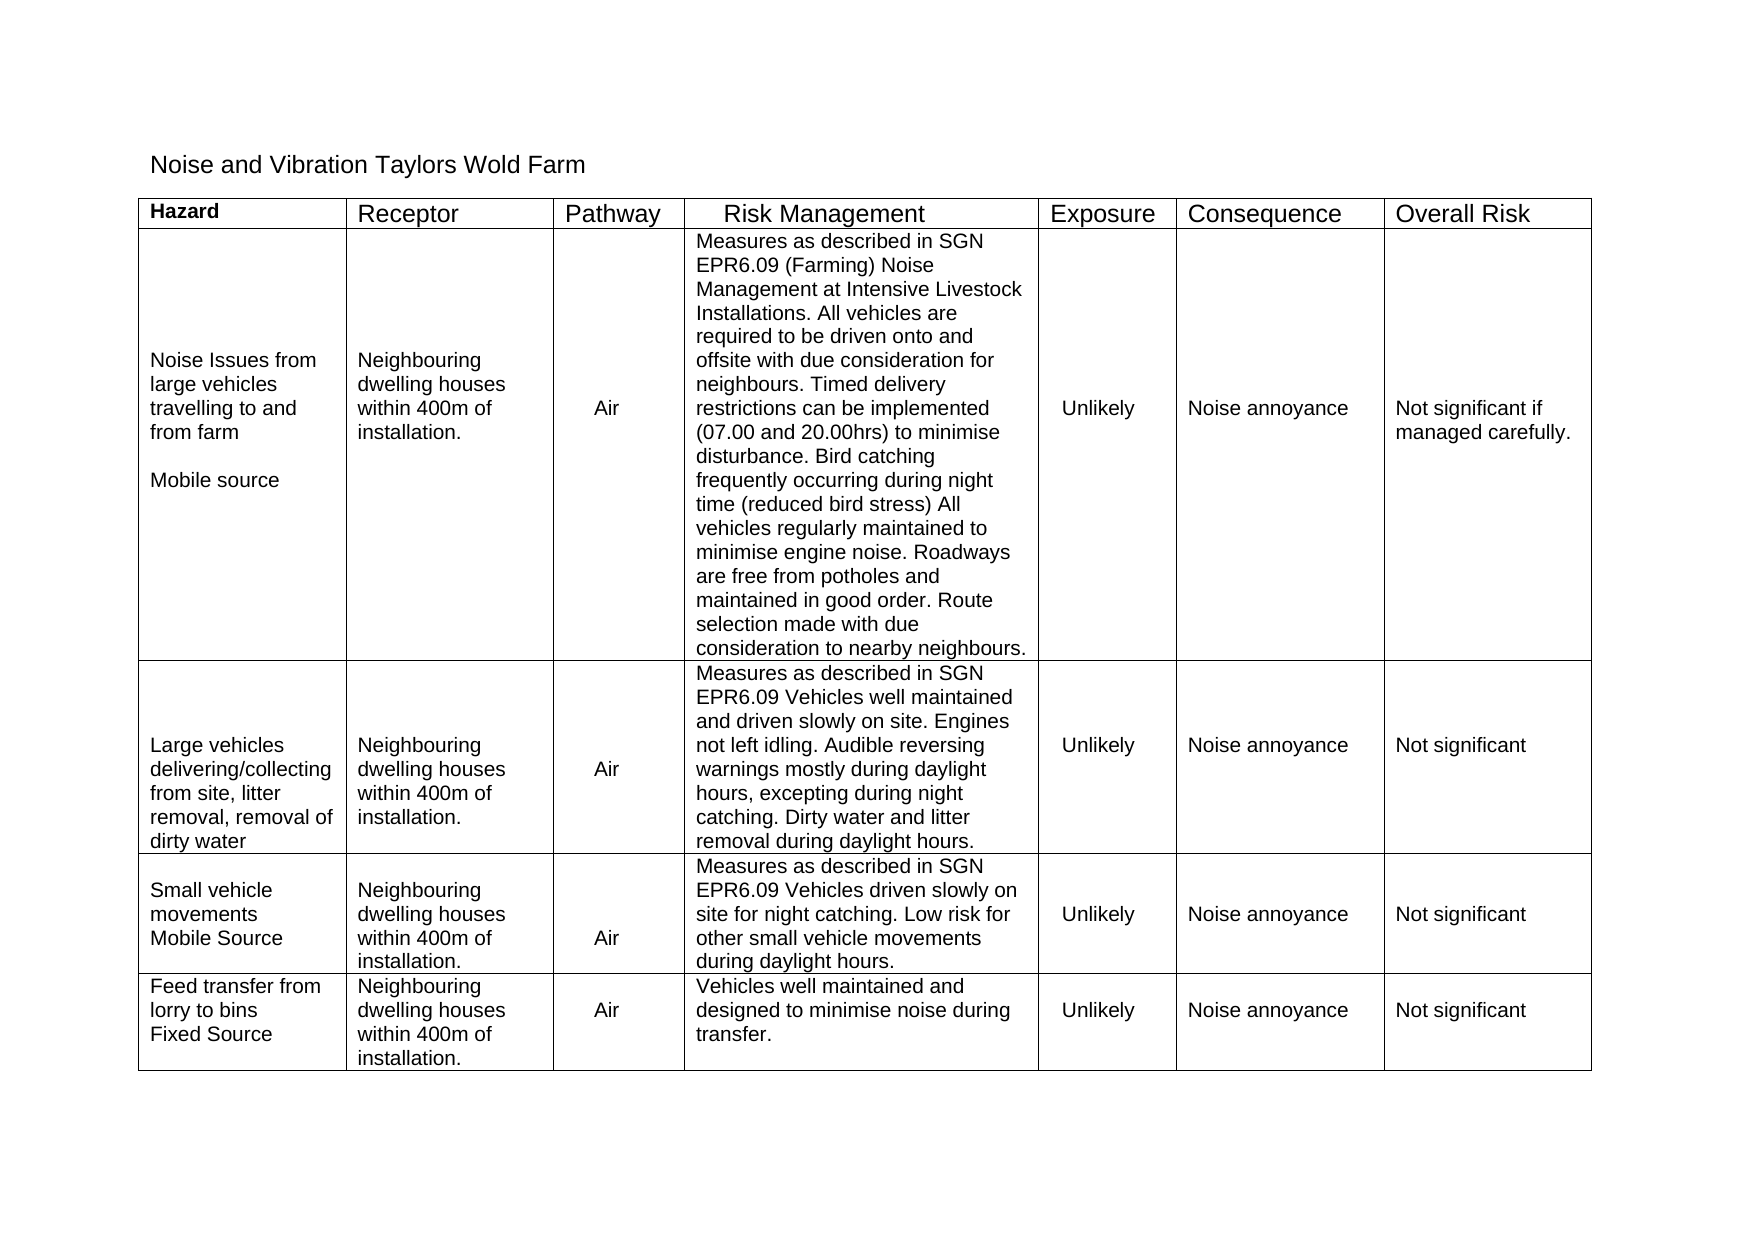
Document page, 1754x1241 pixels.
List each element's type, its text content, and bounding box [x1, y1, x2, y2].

table_cell Large vehicles delivering/collecting from site, litter removal, removal of dirty water [139, 661, 346, 852]
table_cell Neighbouring dwelling houses within 400m of installation. [347, 661, 553, 852]
table_header Hazard [139, 199, 346, 227]
table_cell Unlikely [1039, 229, 1176, 660]
text Noise and Vibration Taylors Wold Farm [150, 150, 1604, 179]
table_cell Noise Issues from large vehicles travelling to and from farm Mobile source [139, 229, 346, 660]
table_cell Measures as described in SGN EPR6.09 Vehicles well maintained and driven slowly on site. Engines not left idling. Audible reversing warnings mostly during daylight hours, excepting during night catching. Dirty water and litter removal during daylight hours. [685, 661, 1038, 852]
table_cell Not significant [1385, 854, 1591, 973]
table_cell Noise annoyance [1177, 974, 1384, 1070]
table_cell Noise annoyance [1177, 661, 1384, 852]
table_header Exposure [1039, 199, 1176, 227]
table_cell Not significant [1385, 661, 1591, 852]
table_cell Noise annoyance [1177, 229, 1384, 660]
table_cell Unlikely [1039, 661, 1176, 852]
table_cell Air [554, 974, 684, 1070]
table_cell Feed transfer from lorry to bins Fixed Source [139, 974, 346, 1070]
table_cell Neighbouring dwelling houses within 400m of installation. [347, 974, 553, 1070]
table_header Pathway [554, 199, 684, 227]
table_cell Unlikely [1039, 854, 1176, 973]
table_cell Not significant if managed carefully. [1385, 229, 1591, 660]
table_cell Measures as described in SGN EPR6.09 Vehicles driven slowly on site for night catching. Low risk for other small vehicle movements during daylight hours. [685, 854, 1038, 973]
table_cell Neighbouring dwelling houses within 400m of installation. [347, 854, 553, 973]
table_cell Neighbouring dwelling houses within 400m of installation. [347, 229, 553, 660]
table_header Overall Risk [1385, 199, 1591, 227]
table_cell Not significant [1385, 974, 1591, 1070]
table_cell Small vehicle movements Mobile Source [139, 854, 346, 973]
table_header Consequence [1177, 199, 1384, 227]
table_header Risk Management [685, 199, 1038, 227]
table_cell Vehicles well maintained and designed to minimise noise during transfer. [685, 974, 1038, 1070]
table_cell Noise annoyance [1177, 854, 1384, 973]
table_header Receptor [347, 199, 553, 227]
table_cell Air [554, 229, 684, 660]
table_cell Unlikely [1039, 974, 1176, 1070]
table_cell Measures as described in SGN EPR6.09 (Farming) Noise Management at Intensive Livestock Installations. All vehicles are required to be driven onto and offsite with due consideration for neighbours. Timed delivery restrictions can be implemented (07.00 and 20.00hrs) to minimise disturbance. Bird catching frequently occurring during night time (reduced bird stress) All vehicles regularly maintained to minimise engine noise. Roadways are free from potholes and maintained in good order. Route selection made with due consideration to nearby neighbours. [685, 229, 1038, 660]
table_cell Air [554, 854, 684, 973]
table_cell Air [554, 661, 684, 852]
